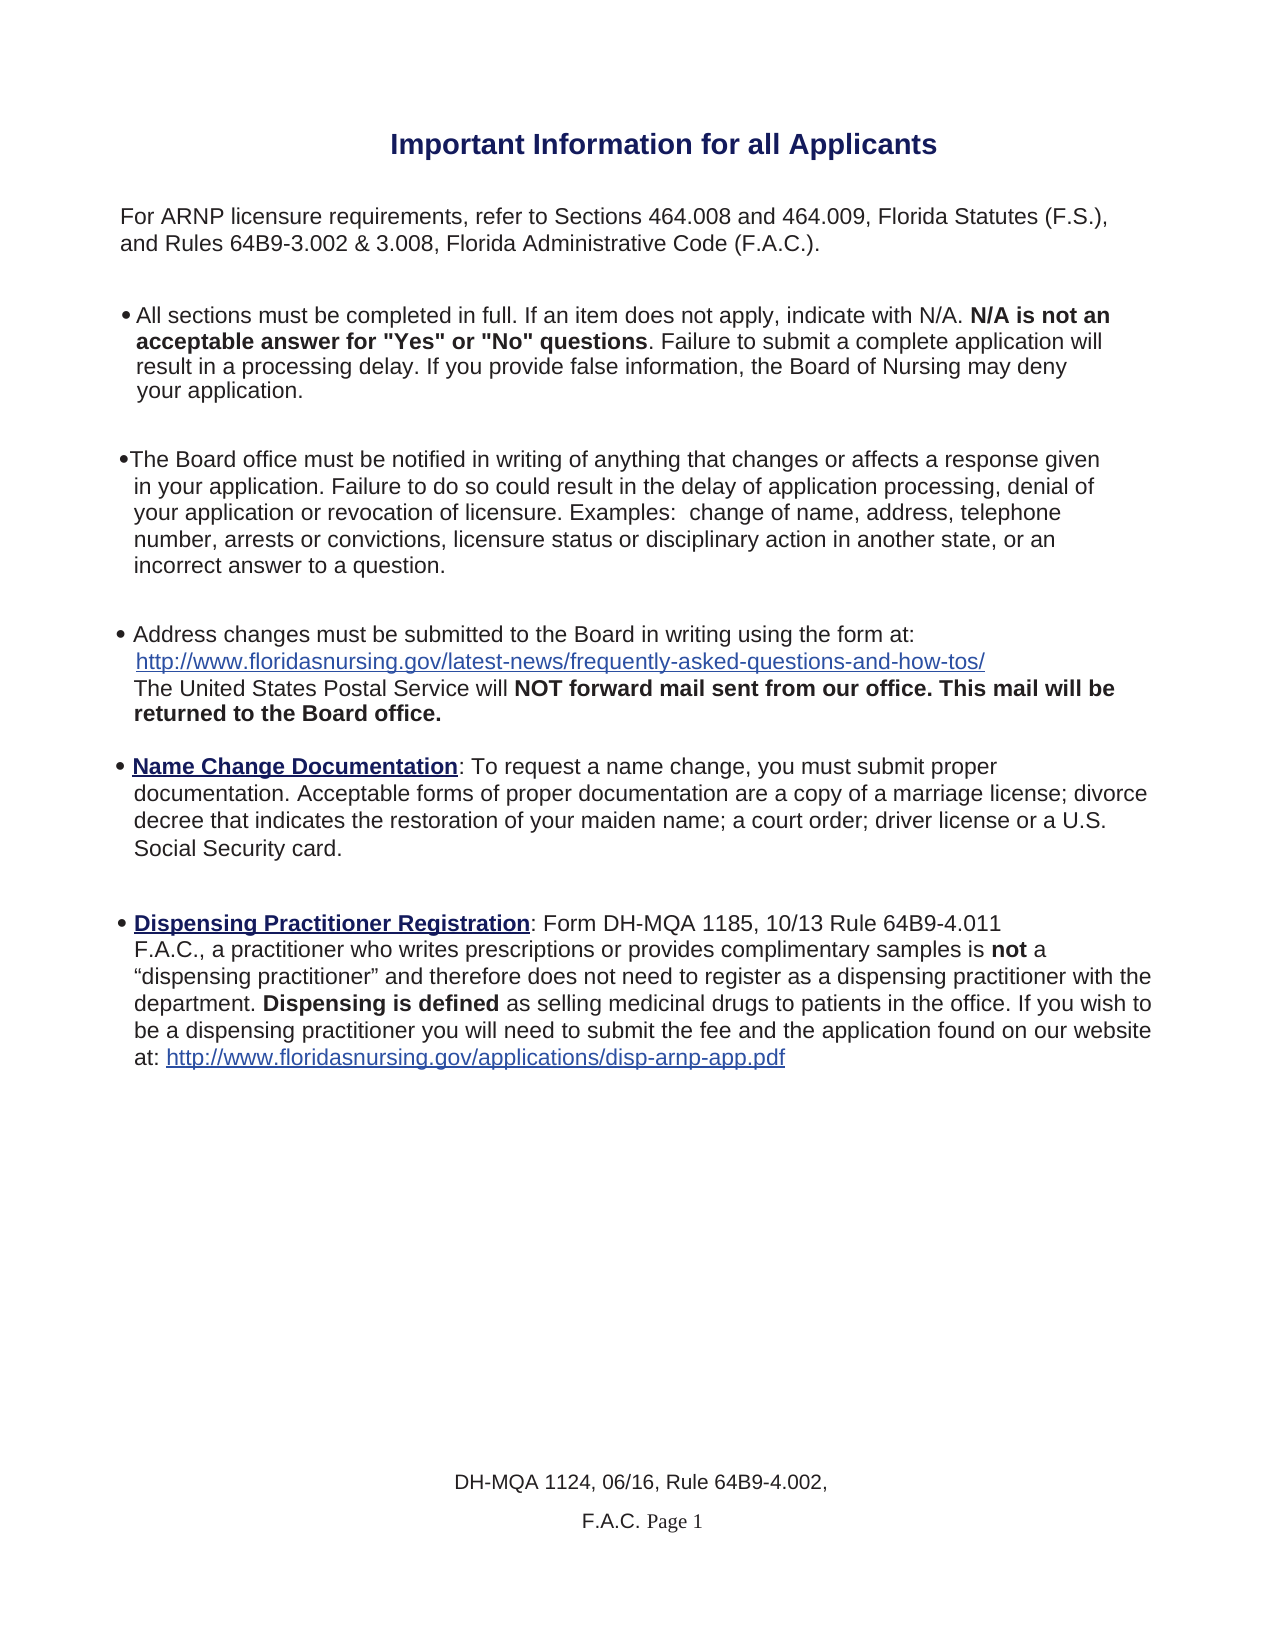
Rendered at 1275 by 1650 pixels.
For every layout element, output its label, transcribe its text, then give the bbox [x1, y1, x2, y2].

list Address changes must be submitted to the Board in writing using the form at: http://www.floridasnursing.gov/latest-news/frequently-asked-questions-and-how-tos/ [117, 621, 986, 675]
subtitle Name Change Documentation: To request a name change, you must submit proper documentation. Acceptable forms of proper documentation are a copy of a marriage license; divorce decree that indicates the restoration of your maiden name; a court order; driver license or a U.S. Social Security card. [116, 753, 1148, 861]
text F.A.C. Page 1 [582, 1509, 1162, 1533]
text The United States Postal Service will NOT forward mail sent from our office. This mail will be returned to the Board office. [133, 676, 1117, 727]
list All sections must be completed in full. If an item does not apply, indicate with N/A. N/A is not an acceptable answer for "Yes" or "No" questions. Failure to submit a complete application will result in a processing delay. If you provide false information, the Board of Nursing may deny [122, 304, 1113, 379]
text The Board office must be notified in writing of anything that changes or affects a response given in your application. Failure to do so could result in the delay of application processing, denial of your application or revocation of licensure. Examples: change of name, address, telephone number, arrests or convictions, licensure status or disciplinary action in another state, or an incorrect answer to a question. [120, 446, 1117, 579]
subtitle “dispensing practitioner” and therefore does not need to register as a dispensing practitioner with the department. Dispensing is defined as selling medicinal drugs to patients in the office. If you wish to be a dispensing practitioner you will need to submit the fee and the application found on our website at: http://www.floridasnursing.gov/applications/disp-arnp-app.pdf [134, 963, 1152, 1070]
subtitle For ARNP licensure requirements, refer to Sections 464.008 and 464.009, Florida Statutes (F.S.), and Rules 64B9-3.002 & 3.008, Florida Administrative Code (F.A.C.). [120, 203, 1109, 256]
text DH-MQA 1124, 06/16, Rule 64B9-4.002, [454, 1470, 1162, 1494]
subtitle your application. [137, 379, 1162, 403]
list Dispensing Practitioner Registration: Form DH-MQA 1185, 10/13 Rule 64B9-4.011 F.A.C., a practitioner who writes prescriptions or provides complimentary samples is not a [118, 909, 1046, 962]
subtitle Important Information for all Applicants [390, 127, 1162, 160]
